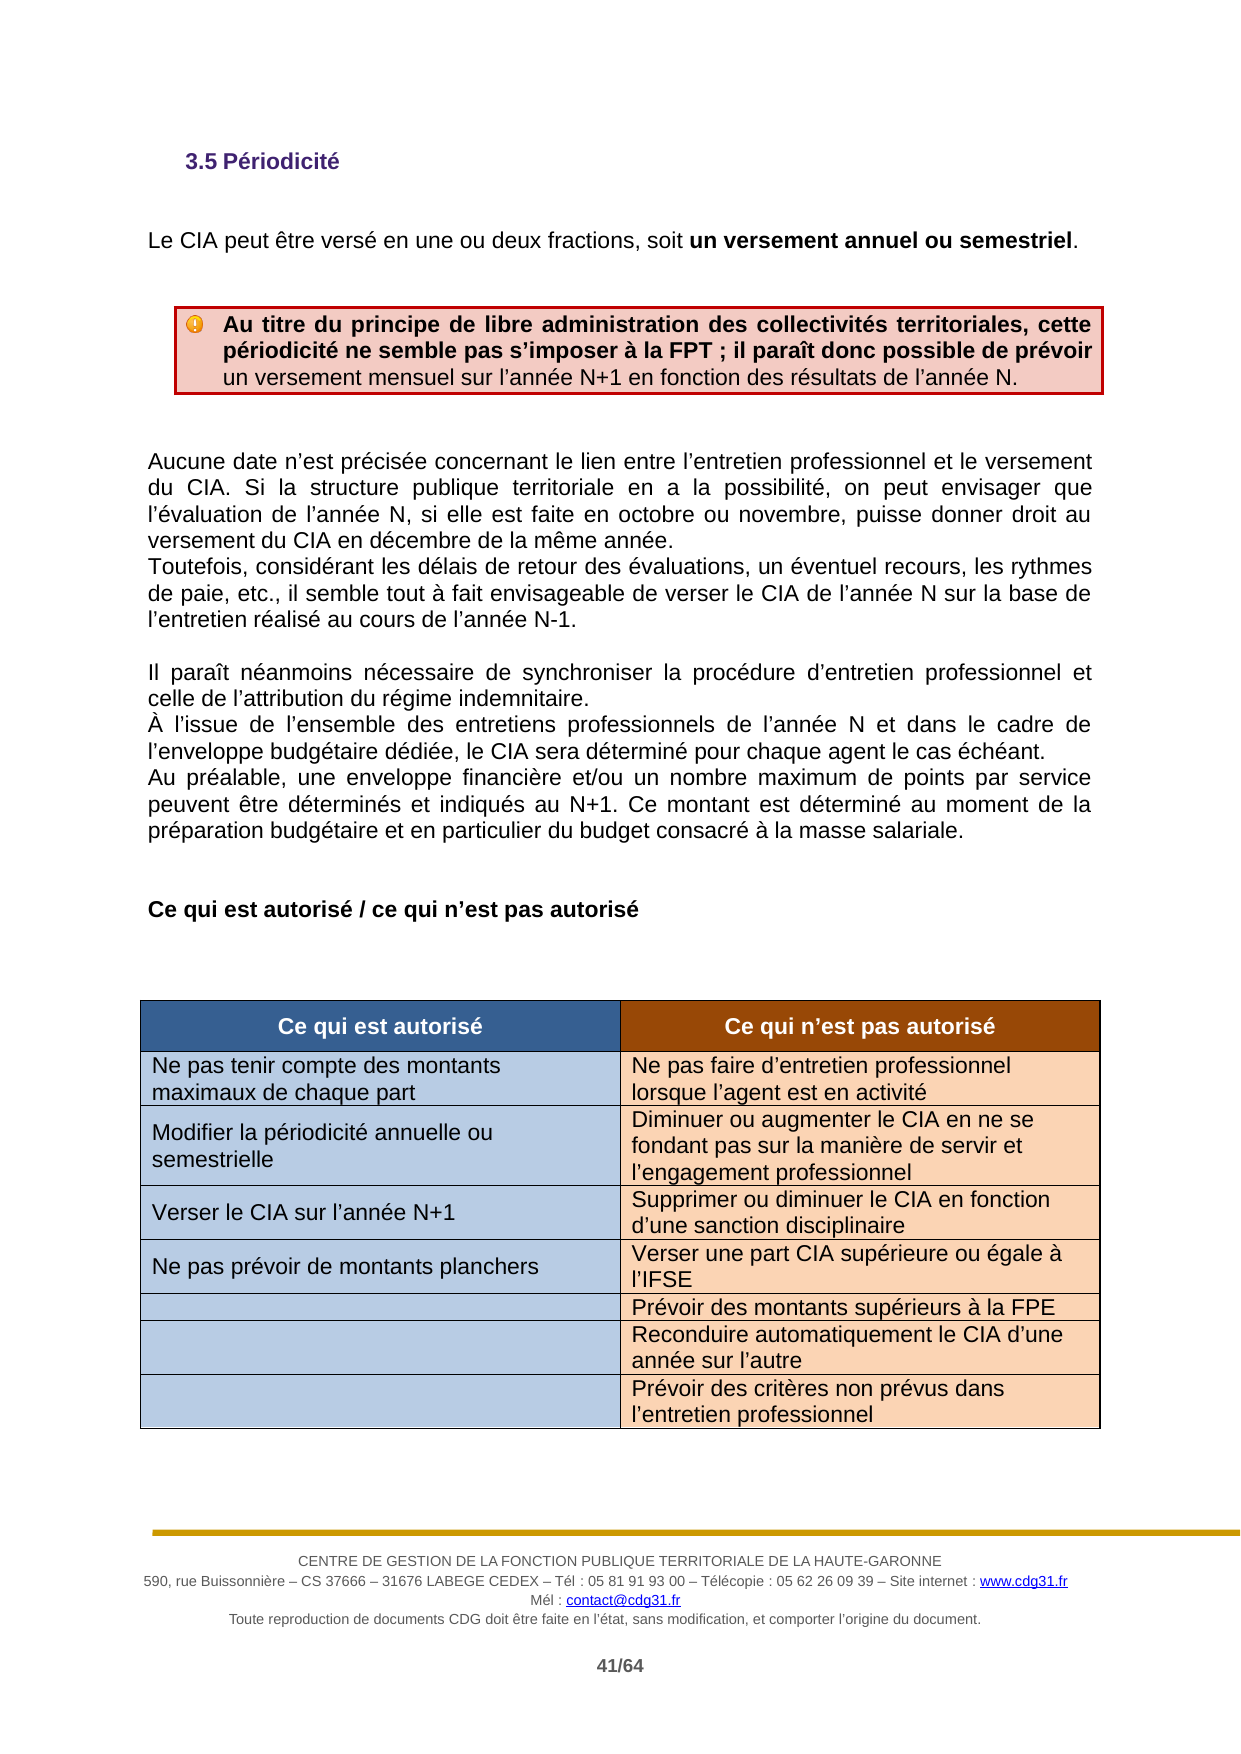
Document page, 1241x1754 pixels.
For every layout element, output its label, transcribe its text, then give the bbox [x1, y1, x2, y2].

table_header Ce qui n’est pas autorisé [621, 1001, 1099, 1051]
table_cell Modifier la périodicité annuelle ou semestrielle [141, 1106, 620, 1185]
text Il paraît néanmoins nécessaire de synchroniser la procédure d’entretien professionnel et celle de l’attribution du régime indemnitaire. [148, 659, 1093, 711]
text Toutefois, considérant les délais de retour des évaluations, un éventuel recours, les rythmes de paie, etc., il semble tout à fait envisageable de verser le CIA de l’année N sur la base de l’entretien réalisé au cours de l’année N-1. [148, 553, 1093, 632]
subtitle Périodicité [185, 148, 1093, 174]
list Au titre du principe de libre administration des collectivités territoriales, cette périodicité ne semble pas s’imposer à la FPT ; il paraît donc possible de prévoir un versement mensuel sur l’année N+1 en fonction des résultats de l’année N. [177, 309, 1101, 392]
table_cell Supprimer ou diminuer le CIA en fonction d’une sanction disciplinaire [621, 1186, 1099, 1239]
table_cell Prévoir des critères non prévus dans l’entretien professionnel [621, 1375, 1099, 1427]
table_cell Verser le CIA sur l’année N+1 [141, 1186, 620, 1239]
text Le CIA peut être versé en une ou deux fractions, soit un versement annuel ou semestriel. [148, 227, 1093, 253]
text Ce qui est autorisé / ce qui n’est pas autorisé [148, 896, 1093, 922]
table_cell [141, 1294, 620, 1320]
table_cell Verser une part CIA supérieure ou égale à l’IFSE [621, 1240, 1099, 1293]
text Au préalable, une enveloppe financière et/ou un nombre maximum de points par service peuvent être déterminés et indiqués au N+1. Ce montant est déterminé au moment de la préparation budgétaire et en particulier du budget consacré à la masse salariale. [148, 764, 1093, 843]
table_cell Reconduire automatiquement le CIA d’une année sur l’autre [621, 1321, 1099, 1374]
table_cell Diminuer ou augmenter le CIA en ne se fondant pas sur la manière de servir et l’engagement professionnel [621, 1106, 1099, 1185]
table_cell Ne pas tenir compte des montants maximaux de chaque part [141, 1052, 620, 1105]
table_cell [141, 1375, 620, 1427]
picture [186, 315, 203, 333]
text Aucune date n’est précisée concernant le lien entre l’entretien professionnel et le versement du CIA. Si la structure publique territoriale en a la possibilité, on peut envisager que l’évaluation de l’année N, si elle est faite en octobre ou novembre, puisse donner droit au versement du CIA en décembre de la même année. [148, 448, 1093, 553]
table_cell Prévoir des montants supérieurs à la FPE [621, 1294, 1099, 1320]
table_cell Ne pas faire d’entretien professionnel lorsque l’agent est en activité [621, 1052, 1099, 1105]
text À l’issue de l’ensemble des entretiens professionnels de l’année N et dans le cadre de l’enveloppe budgétaire dédiée, le CIA sera déterminé pour chaque agent le cas échéant. [148, 711, 1093, 764]
table_cell [141, 1321, 620, 1374]
table_cell Ne pas prévoir de montants planchers [141, 1240, 620, 1293]
table_header Ce qui est autorisé [141, 1001, 620, 1051]
